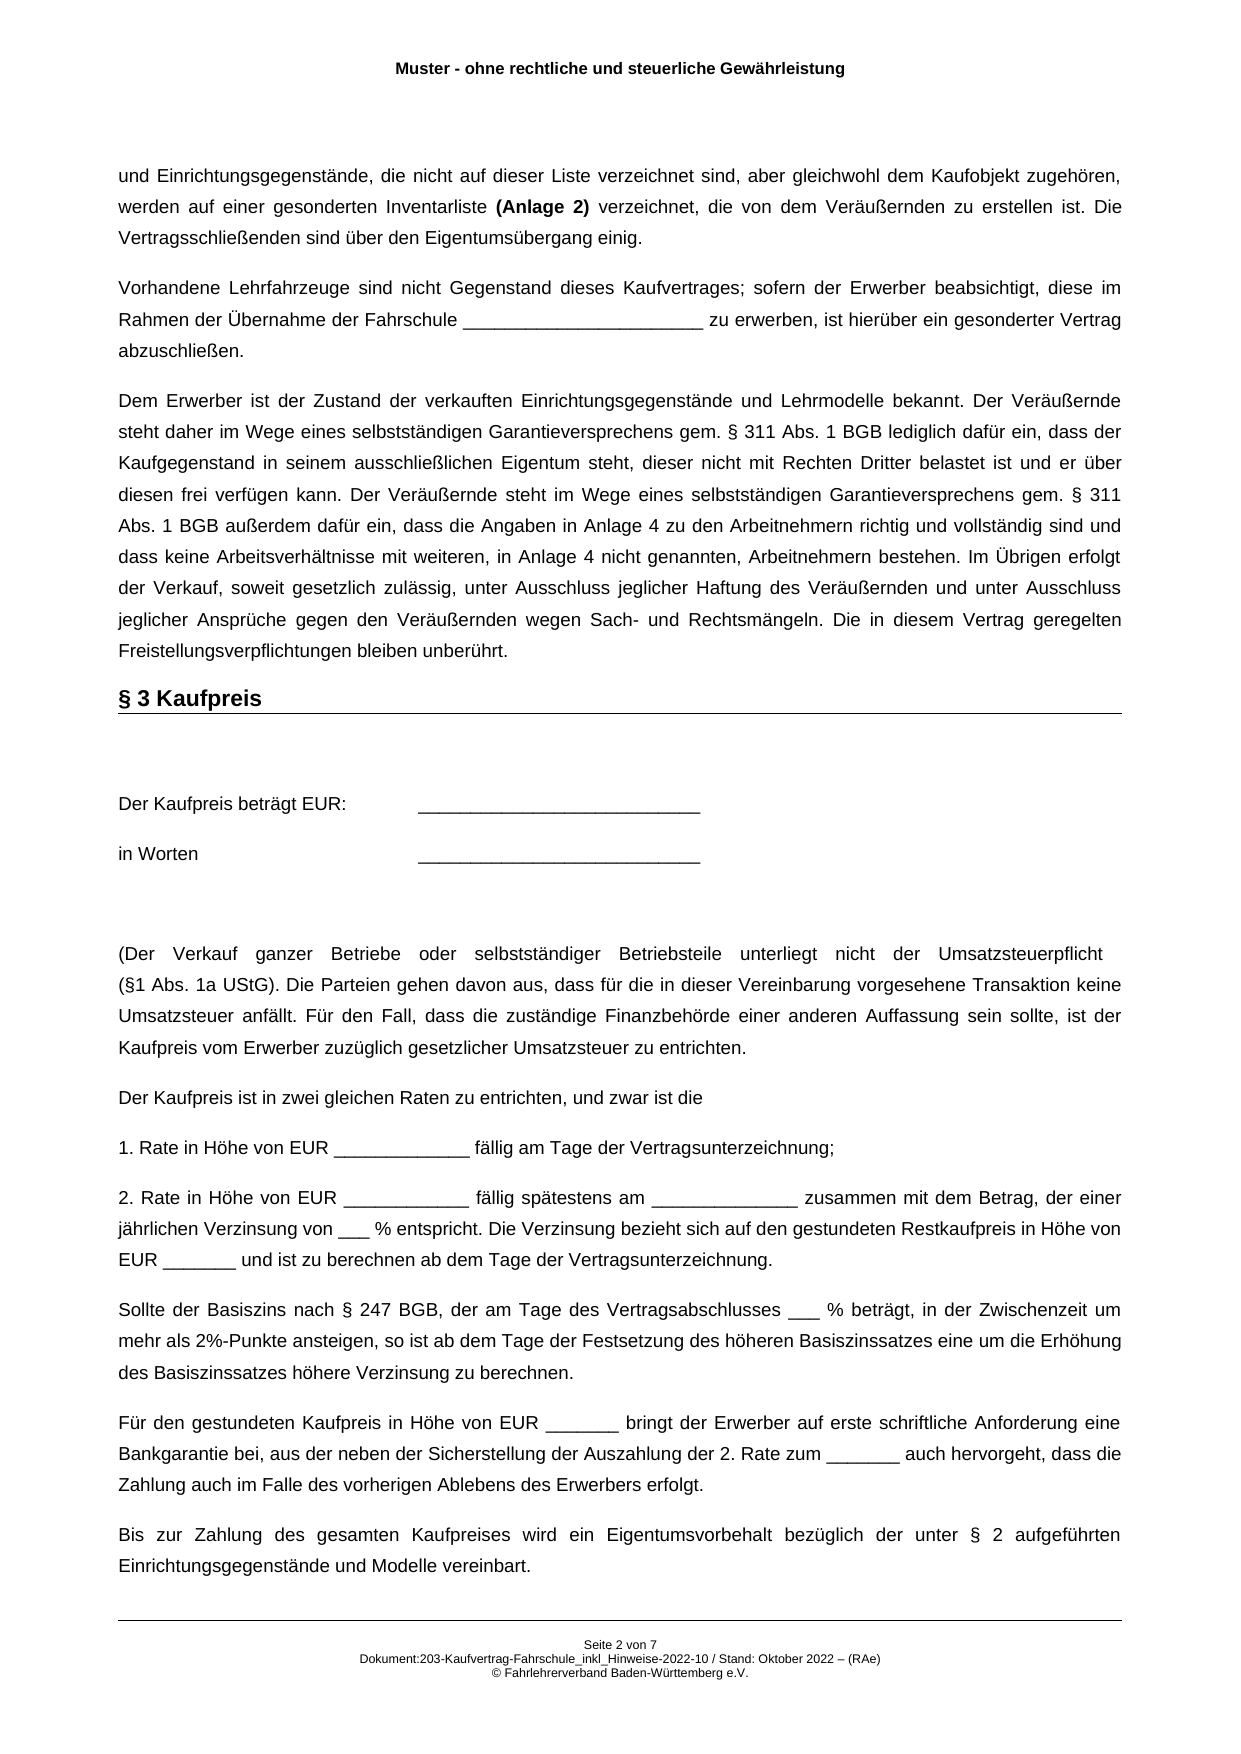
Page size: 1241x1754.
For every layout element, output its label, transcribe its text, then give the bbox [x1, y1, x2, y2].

text Der Kaufpreis ist in zwei gleichen Raten zu entrichten, und zwar ist die [118, 1077, 1122, 1108]
text (Der Verkauf ganzer Betriebe oder selbstständiger Betriebsteile unterliegt nicht der Umsatzsteuerpflicht (§1 Abs. 1a UStG). Die Parteien gehen davon aus, dass für die in dieser Vereinbarung vorgesehene Transaktion keine Umsatzsteuer anfällt. Für den Fall, dass die zuständige Finanzbehörde einer anderen Auffassung sein sollte, ist der Kaufpreis vom Erwerber zuzüglich gesetzlicher Umsatzsteuer zu entrichten. [118, 933, 1122, 1058]
text Vorhandene Lehrfahrzeuge sind nicht Gegenstand dieses Kaufvertrages; sofern der Erwerber beabsichtigt, diese im Rahmen der Übernahme der Fahrschule _______________________ zu erwerben, ist hierüber ein gesonderter Vertrag abzuschließen. [118, 267, 1122, 361]
text Sollte der Basiszins nach § 247 BGB, der am Tage des Vertragsabschlusses ___ % beträgt, in der Zwischenzeit um mehr als 2%-Punkte ansteigen, so ist ab dem Tage der Festsetzung des höheren Basiszinssatzes eine um die Erhöhung des Basiszinssatzes höhere Verzinsung zu berechnen. [118, 1289, 1122, 1383]
text § 3 Kaufpreis [118, 680, 1122, 713]
text Für den gestundeten Kaufpreis in Höhe von EUR _______ bringt der Erwerber auf erste schriftliche Anforderung eine Bankgarantie bei, aus der neben der Sicherstellung der Auszahlung der 2. Rate zum _______ auch hervorgeht, dass die Zahlung auch im Falle des vorherigen Ablebens des Erwerbers erfolgt. [118, 1402, 1122, 1496]
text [118, 155, 1122, 249]
text Dem Erwerber ist der Zustand der verkauften Einrichtungsgegenstände und Lehrmodelle bekannt. Der Veräußernde steht daher im Wege eines selbstständigen Garantieversprechens gem. § 311 Abs. 1 BGB lediglich dafür ein, dass der Kaufgegenstand in seinem ausschließlichen Eigentum steht, dieser nicht mit Rechten Dritter belastet ist und er über diesen frei verfügen kann. Der Veräußernde steht im Wege eines selbstständigen Garantieversprechens gem. § 311 Abs. 1 BGB außerdem dafür ein, dass die Angaben in Anlage 4 zu den Arbeitnehmern richtig und vollständig sind und dass keine Arbeitsverhältnisse mit weiteren, in Anlage 4 nicht genannten, Arbeitnehmern bestehen. Im Übrigen erfolgt der Verkauf, soweit gesetzlich zulässig, unter Ausschluss jeglicher Haftung des Veräußernden und unter Ausschluss jeglicher Ansprüche gegen den Veräußernden wegen Sach- und Rechtsmängeln. Die in diesem Vertrag geregelten Freistellungsverpflichtungen bleiben unberührt. [118, 380, 1122, 661]
text 2. Rate in Höhe von EUR ____________ fällig spätestens am ______________ zusammen mit dem Betrag, der einer jährlichen Verzinsung von ___ % entspricht. Die Verzinsung bezieht sich auf den gestundeten Restkaufpreis in Höhe von EUR _______ und ist zu berechnen ab dem Tage der Vertragsunterzeichnung. [118, 1177, 1122, 1271]
text Bis zur Zahlung des gesamten Kaufpreises wird ein Eigentumsvorbehalt bezüglich der unter § 2 aufgeführten Einrichtungsgegenstände und Modelle vereinbart. [118, 1514, 1122, 1577]
text in Worten ___________________________ [118, 833, 1122, 864]
text Der Kaufpreis beträgt EUR: ___________________________ [118, 783, 1122, 814]
text 1. Rate in Höhe von EUR _____________ fällig am Tage der Vertragsunterzeichnung; [118, 1127, 1122, 1158]
